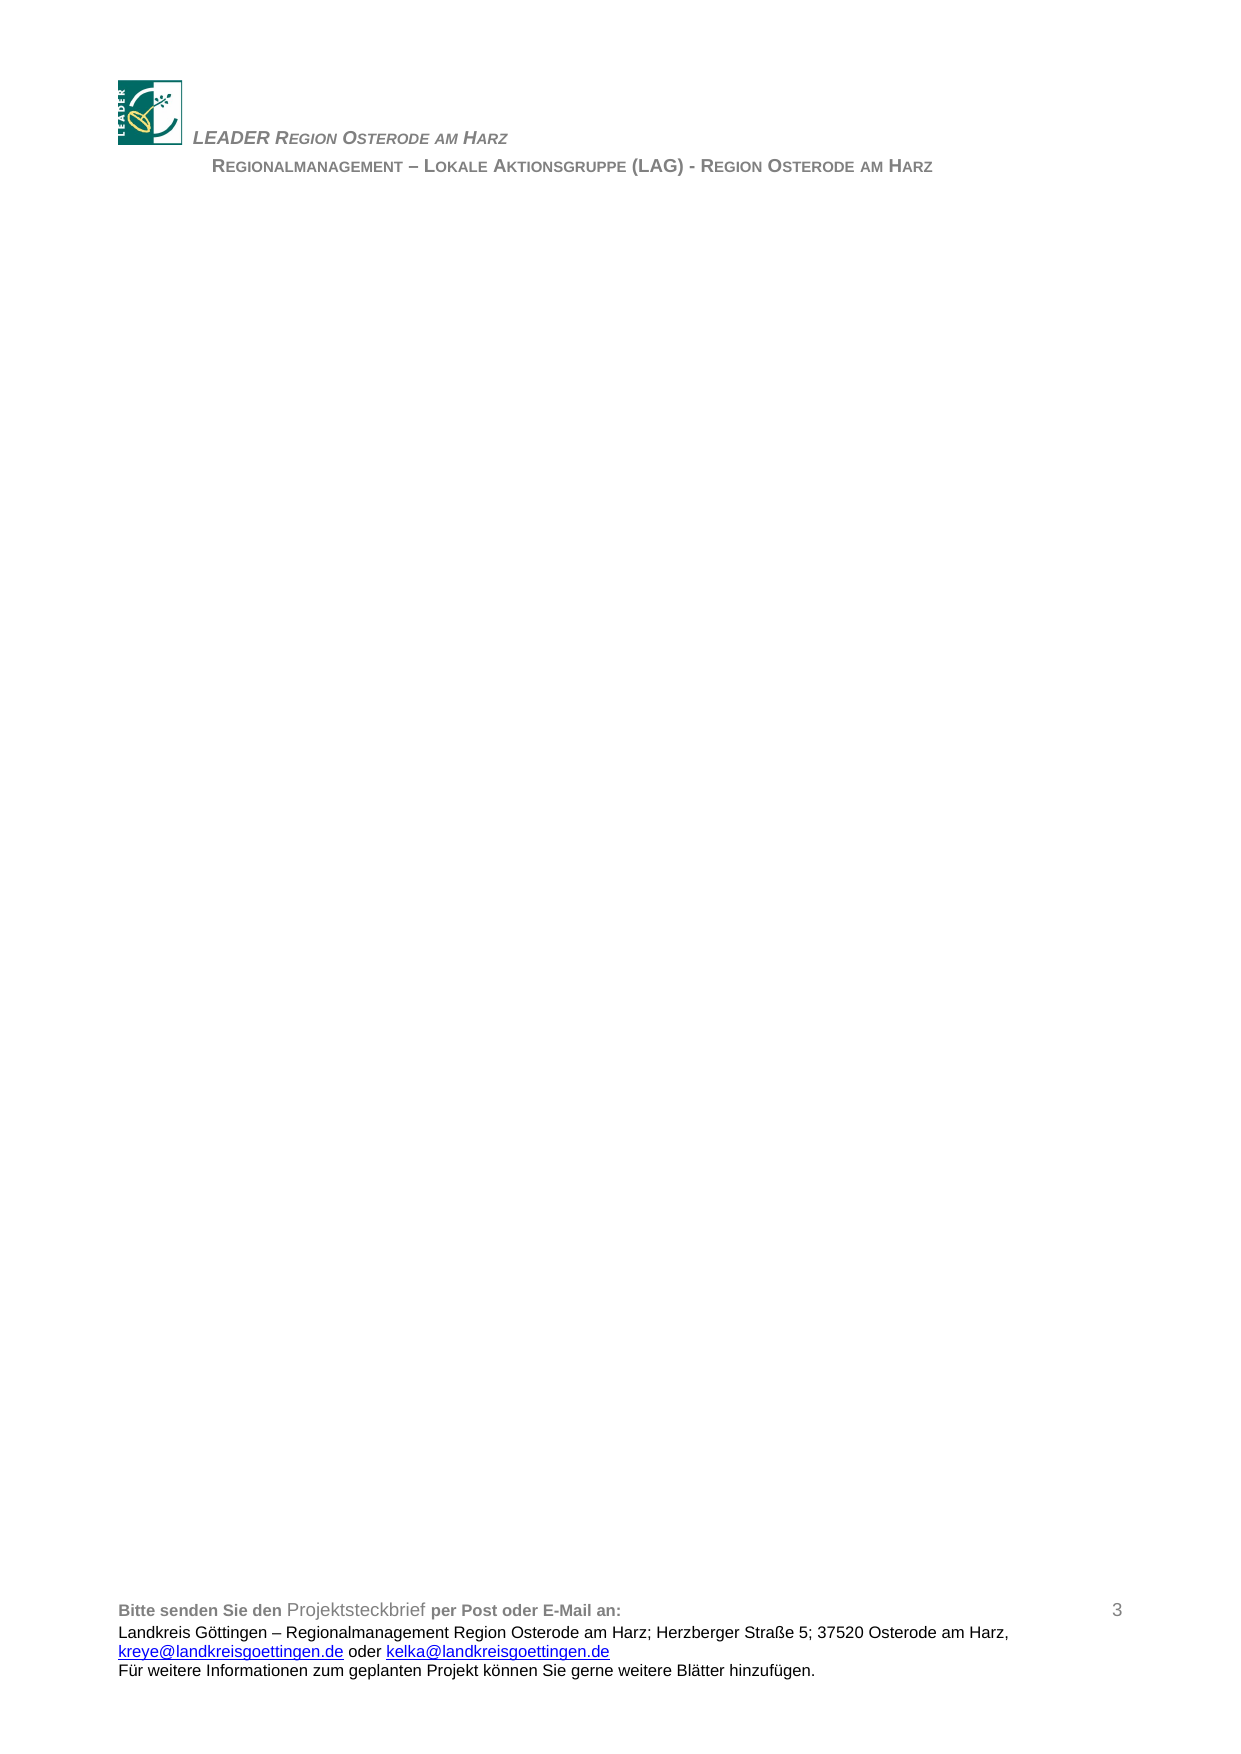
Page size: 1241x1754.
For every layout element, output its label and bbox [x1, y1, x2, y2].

picture [118, 80, 183, 145]
